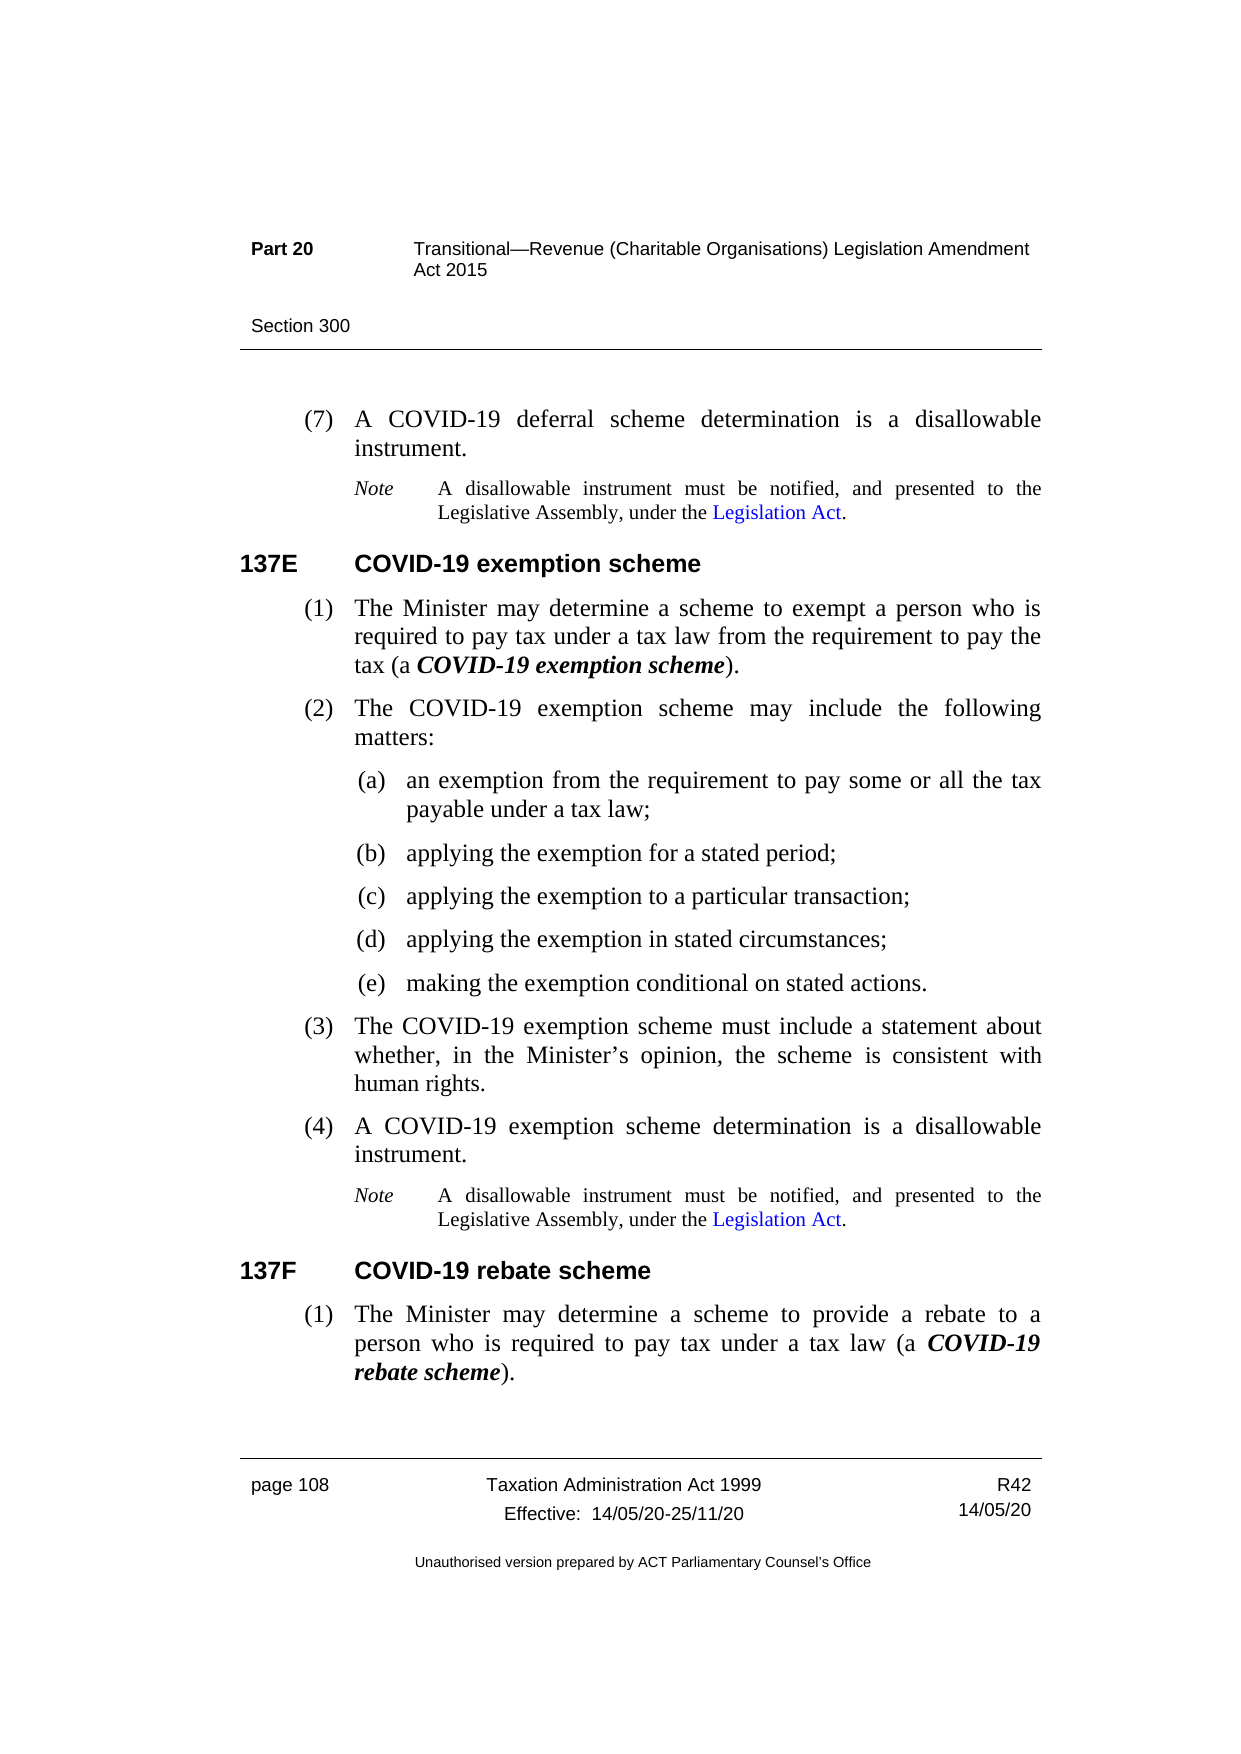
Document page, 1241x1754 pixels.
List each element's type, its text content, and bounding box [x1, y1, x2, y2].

text (1) The Minister may determine a scheme to provide a rebate to a person who is required to pay tax under a tax law (a COVID-19 rebate scheme). [239, 1299, 1042, 1386]
text (7) A COVID-19 deferral scheme determination is a disallowable instrument. [239, 404, 1042, 462]
text Note A disallowable instrument must be notified, and presented to the Legislative Assembly, under the Legislation Act. [354, 1183, 1042, 1231]
text (2) The COVID-19 exemption scheme may include the following matters: [239, 693, 1042, 751]
text 137F COVID-19 rebate scheme [239, 1256, 1042, 1285]
text Note A disallowable instrument must be notified, and presented to the Legislative Assembly, under the Legislation Act. [354, 476, 1042, 524]
text (4) A COVID-19 exemption scheme determination is a disallowable instrument. [239, 1111, 1042, 1168]
text (b) applying the exemption for a stated period; [239, 838, 1042, 866]
text (1) The Minister may determine a scheme to exempt a person who is required to pay tax under a tax law from the requirement to pay the tax (a COVID-19 exemption scheme). [239, 593, 1042, 679]
text (c) applying the exemption to a particular transaction; [239, 881, 1042, 910]
text (e) making the exemption conditional on stated actions. [239, 968, 1042, 996]
text (d) applying the exemption in stated circumstances; [239, 924, 1042, 953]
text (a) an exemption from the requirement to pay some or all the tax payable under a tax law; [239, 766, 1042, 823]
text 137E COVID-19 exemption scheme [239, 549, 1042, 578]
text (3) The COVID-19 exemption scheme must include a statement about whether, in the Minister’s opinion, the scheme is consistent with human rights. [239, 1011, 1042, 1096]
